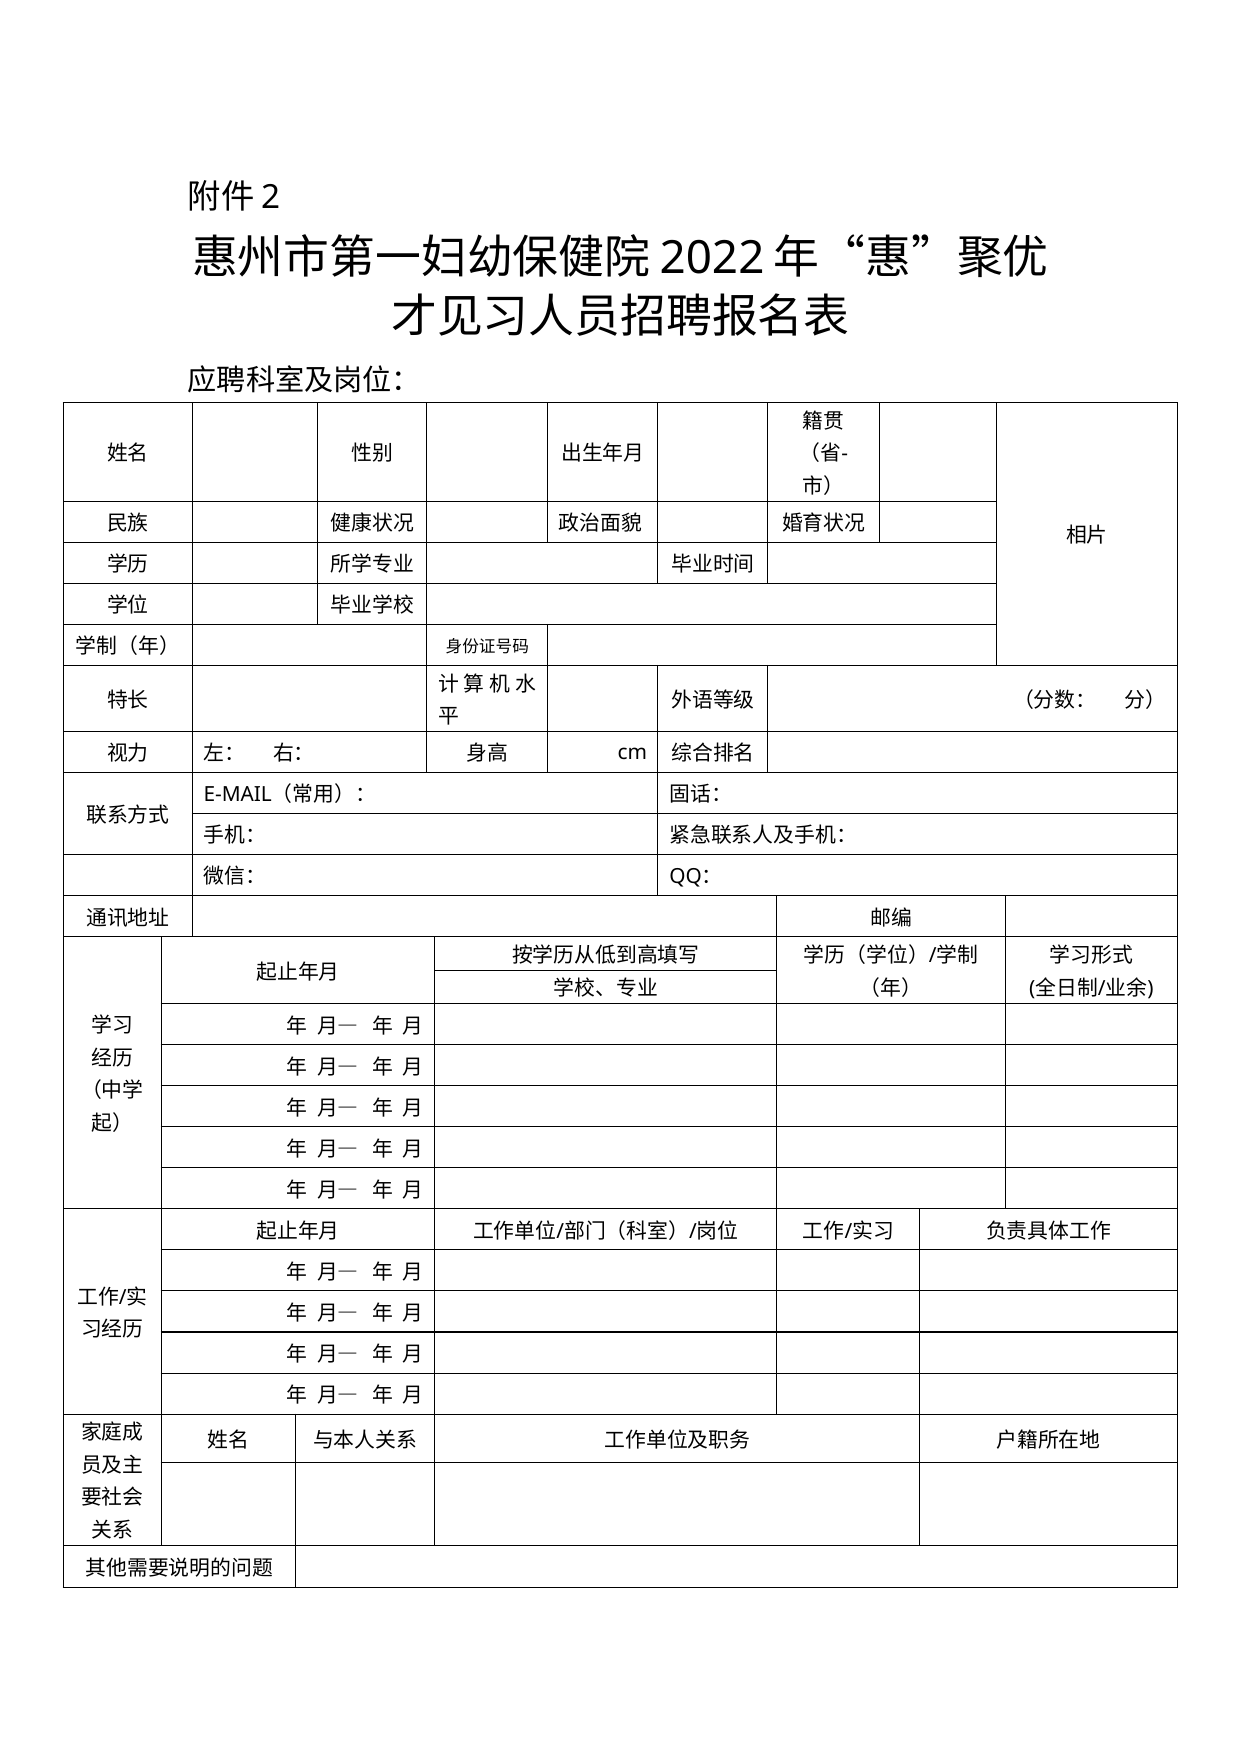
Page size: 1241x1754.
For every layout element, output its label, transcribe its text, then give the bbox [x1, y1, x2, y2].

table_cell 毕业学校 [318, 584, 426, 624]
table_cell [435, 1168, 776, 1208]
table_cell 年 月— 年 月 [162, 1045, 434, 1085]
table_cell [296, 1463, 434, 1544]
table_cell 年 月— 年 月 [162, 1086, 434, 1126]
table_cell 按学历从低到高填写 [435, 937, 776, 969]
table_cell 特长 [64, 666, 192, 731]
table_cell [427, 502, 547, 542]
table_header [658, 403, 767, 501]
table_header [880, 403, 996, 501]
table_header 性别 [318, 403, 426, 501]
table_cell [427, 543, 657, 583]
table_cell 计算机水平 [427, 666, 547, 731]
table_cell 身份证号码 [427, 625, 547, 665]
table_cell [920, 1250, 1177, 1290]
table_header [427, 403, 547, 501]
table_cell [1006, 1127, 1177, 1167]
table_cell 年 月— 年 月 [162, 1250, 434, 1290]
table_cell 年 月— 年 月 [162, 1374, 434, 1413]
table_cell 婚育状况 [768, 502, 879, 542]
text 应聘科室及岗位： [187, 344, 1053, 402]
table_cell 左： 右： [193, 732, 426, 772]
table_header 相片 [997, 403, 1177, 665]
table_cell [1006, 1004, 1177, 1044]
table_header 籍贯 （省-市） [768, 403, 879, 501]
table_cell [777, 1127, 1005, 1167]
table_cell [435, 1463, 919, 1544]
table_cell 负责具体工作 [920, 1209, 1177, 1249]
table_cell 与本人关系 [296, 1415, 434, 1462]
table_cell [193, 502, 317, 542]
table_cell 起止年月 [162, 1209, 434, 1249]
table_cell 其他需要说明的问题 [64, 1546, 295, 1587]
table_cell [548, 666, 657, 731]
table_cell 姓名 [162, 1415, 295, 1462]
table_cell 固话： [658, 773, 1177, 813]
table_cell 年 月— 年 月 [162, 1127, 434, 1167]
table_cell 工作/实习 [777, 1209, 919, 1249]
table_cell 学历（学位）/学制（年） [777, 937, 1005, 1003]
table_cell [1006, 1086, 1177, 1126]
text 惠州市第一妇幼保健院2022年“惠”聚优才见习人员招聘报名表 [187, 227, 1053, 344]
table_cell 工作单位/部门（科室）/岗位 [435, 1209, 776, 1249]
table_cell [435, 1291, 776, 1331]
table_header 出生年月 [548, 403, 657, 501]
table_cell [435, 1374, 776, 1413]
table_cell [1006, 1168, 1177, 1208]
table_cell E-MAIL（常用）： [193, 773, 657, 813]
table_cell [296, 1546, 1177, 1587]
table_cell [777, 1168, 1005, 1208]
table_cell 年 月— 年 月 [162, 1004, 434, 1044]
table_cell 外语等级 [658, 666, 767, 731]
table_cell [435, 1004, 776, 1044]
table_cell [777, 1045, 1005, 1085]
table_cell QQ： [658, 855, 1177, 895]
table_cell 工作单位及职务 [435, 1415, 919, 1462]
table_cell [193, 625, 426, 665]
table_cell [435, 1045, 776, 1085]
table_cell 身高 [427, 732, 547, 772]
table_cell [1006, 896, 1177, 936]
table_cell [64, 855, 192, 895]
table_cell （分数： 分） [768, 666, 1177, 731]
table_cell [193, 896, 776, 936]
table_cell 工作/实习经历 [64, 1209, 161, 1413]
table_cell cm [548, 732, 657, 772]
table_cell 视力 [64, 732, 192, 772]
table_cell 通讯地址 [64, 896, 192, 936]
table_cell [768, 732, 1177, 772]
table_cell 年 月— 年 月 [162, 1168, 434, 1208]
table_cell [920, 1374, 1177, 1413]
table_cell 邮编 [777, 896, 1005, 936]
table_cell 微信： [193, 855, 657, 895]
table_cell [435, 1250, 776, 1290]
table_cell 年 月— 年 月 [162, 1333, 434, 1372]
text 附件2 [187, 162, 1053, 227]
table_cell [920, 1333, 1177, 1372]
table_cell [435, 1086, 776, 1126]
table_cell [777, 1291, 919, 1331]
table_cell 户籍所在地 [920, 1415, 1177, 1462]
table_cell [777, 1004, 1005, 1044]
table_cell [548, 625, 996, 665]
table_cell 联系方式 [64, 773, 192, 854]
table_cell 健康状况 [318, 502, 426, 542]
table_cell [777, 1086, 1005, 1126]
table_cell [920, 1291, 1177, 1331]
table_cell [435, 1333, 776, 1372]
table_cell [777, 1333, 919, 1372]
table_cell 手机： [193, 814, 657, 854]
table_cell [162, 1463, 295, 1544]
table_cell 学制（年） [64, 625, 192, 665]
table_cell [777, 1250, 919, 1290]
table_cell 学习 经历 （中学起） [64, 937, 161, 1208]
table_cell 政治面貌 [548, 502, 657, 542]
table_cell 紧急联系人及手机： [658, 814, 1177, 854]
table_cell [777, 1374, 919, 1413]
table_cell 家庭成员及主要社会关系 [64, 1415, 161, 1544]
table_cell 所学专业 [318, 543, 426, 583]
table_header [193, 403, 317, 501]
table_cell [427, 584, 996, 624]
table_cell 学历 [64, 543, 192, 583]
table_cell [1006, 1045, 1177, 1085]
table_cell [768, 543, 996, 583]
table_cell [193, 666, 426, 731]
table_cell [435, 1127, 776, 1167]
table_cell [193, 543, 317, 583]
table_cell 学习形式 (全日制/业余) [1006, 937, 1177, 1003]
table_cell 综合排名 [658, 732, 767, 772]
table_cell [920, 1463, 1177, 1544]
table_cell 学位 [64, 584, 192, 624]
table_header 姓名 [64, 403, 192, 501]
table_cell 年 月— 年 月 [162, 1291, 434, 1331]
table_cell 起止年月 [162, 937, 434, 1003]
table_cell 毕业时间 [658, 543, 767, 583]
table_cell 民族 [64, 502, 192, 542]
table_cell [880, 502, 996, 542]
table_cell [658, 502, 767, 542]
table_cell 学校、专业 [435, 971, 776, 1003]
table_cell [193, 584, 317, 624]
